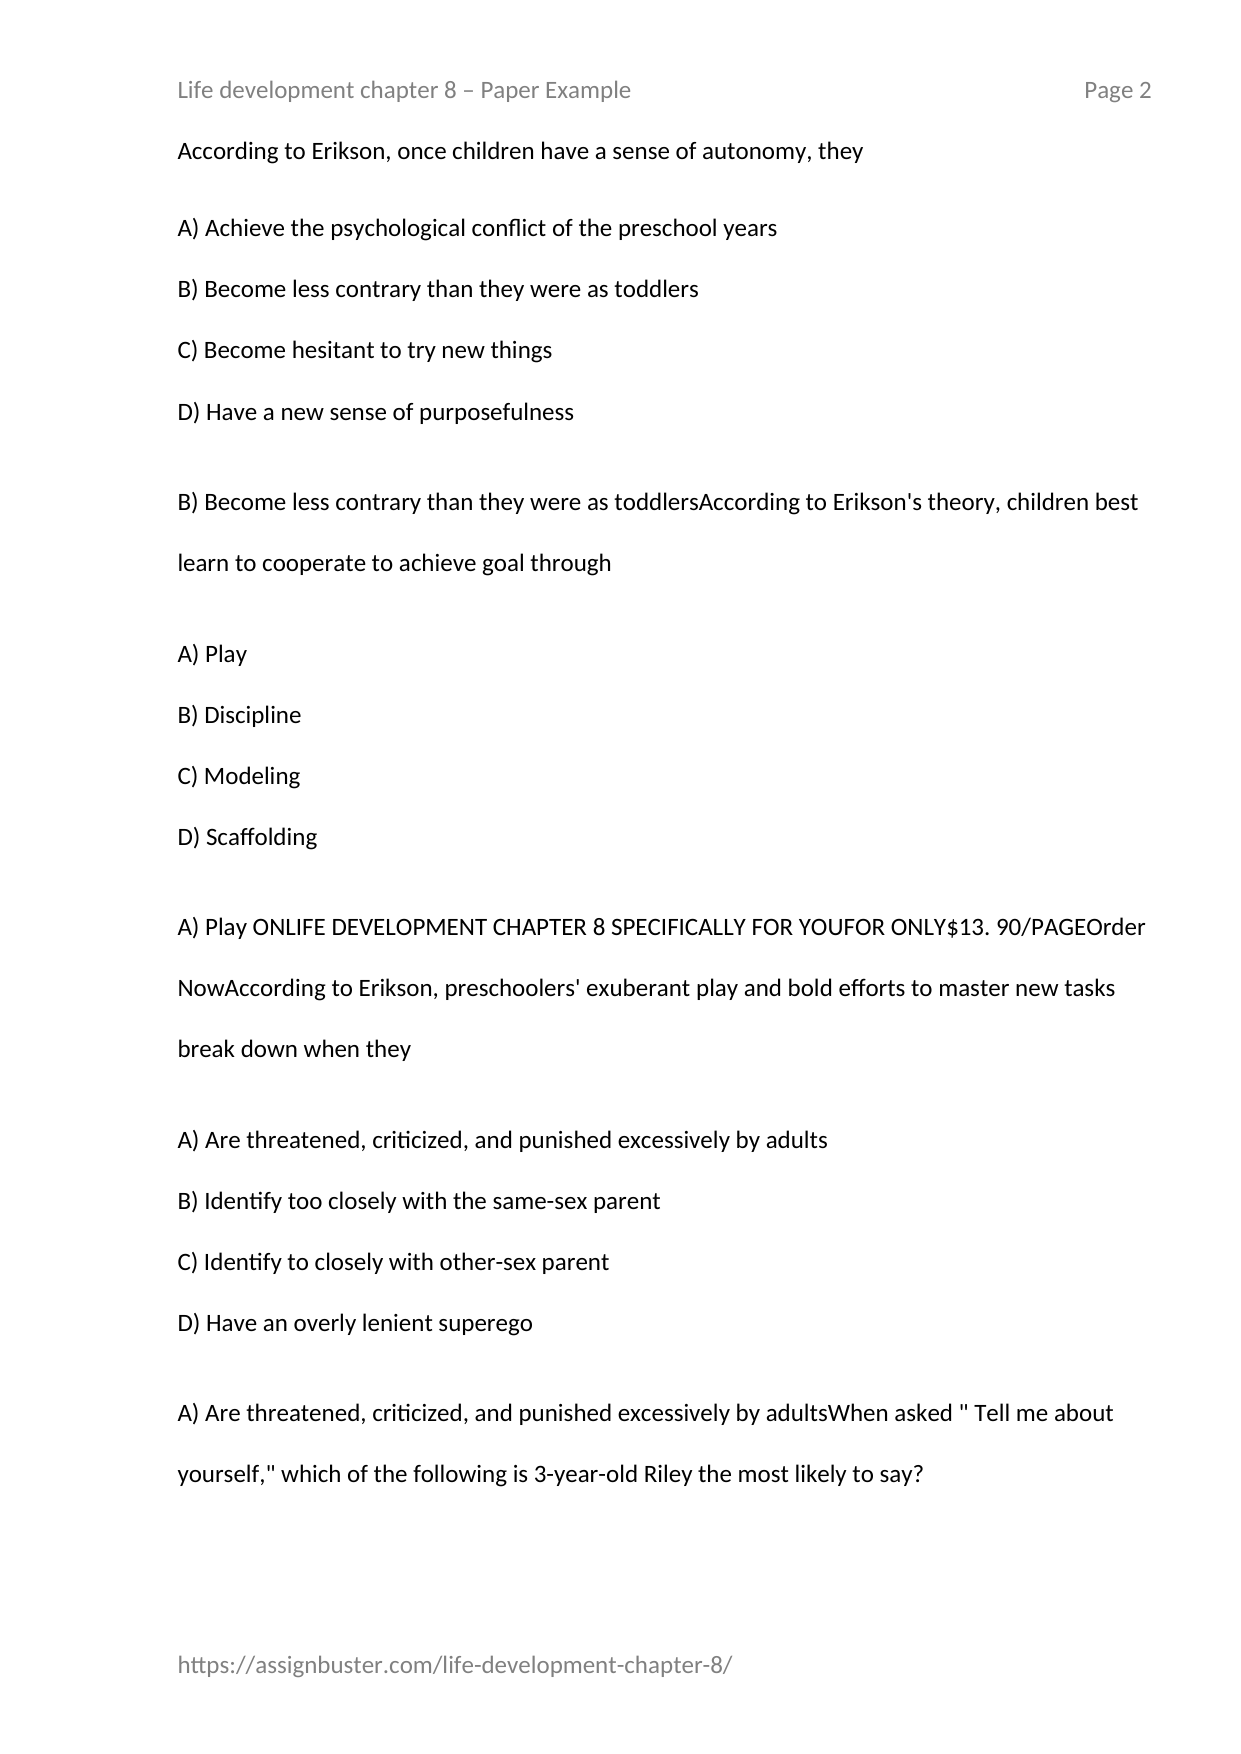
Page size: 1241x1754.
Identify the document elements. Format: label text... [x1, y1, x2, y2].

text A) Are threatened, criticized, and punished excessively by adults B) Identify too closely with the same-sex parent C) Identify to closely with other-sex parent D) Have an overly lenient superego [177, 1124, 1152, 1338]
text A) Are threatened, criticized, and punished excessively by adultsWhen asked " Tell me about yourself," which of the following is 3-year-old Riley the most likely to say? [177, 1398, 1152, 1489]
text B) Become less contrary than they were as toddlersAccording to Erikson's theory, children best learn to cooperate to achieve goal through [177, 486, 1152, 578]
text A) Achieve the psychological conflict of the preschool years B) Become less contrary than they were as toddlers C) Become hesitant to try new things D) Have a new sense of purposefulness [177, 212, 1152, 426]
text A) Play B) Discipline C) Modeling D) Scaffolding [177, 638, 1152, 851]
text According to Erikson, once children have a sense of autonomy, they [177, 135, 1152, 165]
text A) Play ONLIFE DEVELOPMENT CHAPTER 8 SPECIFICALLY FOR YOUFOR ONLY$13. 90/PAGEOrder NowAccording to Erikson, preschoolers' exuberant play and bold efforts to master new tasks break down when they [177, 911, 1152, 1064]
